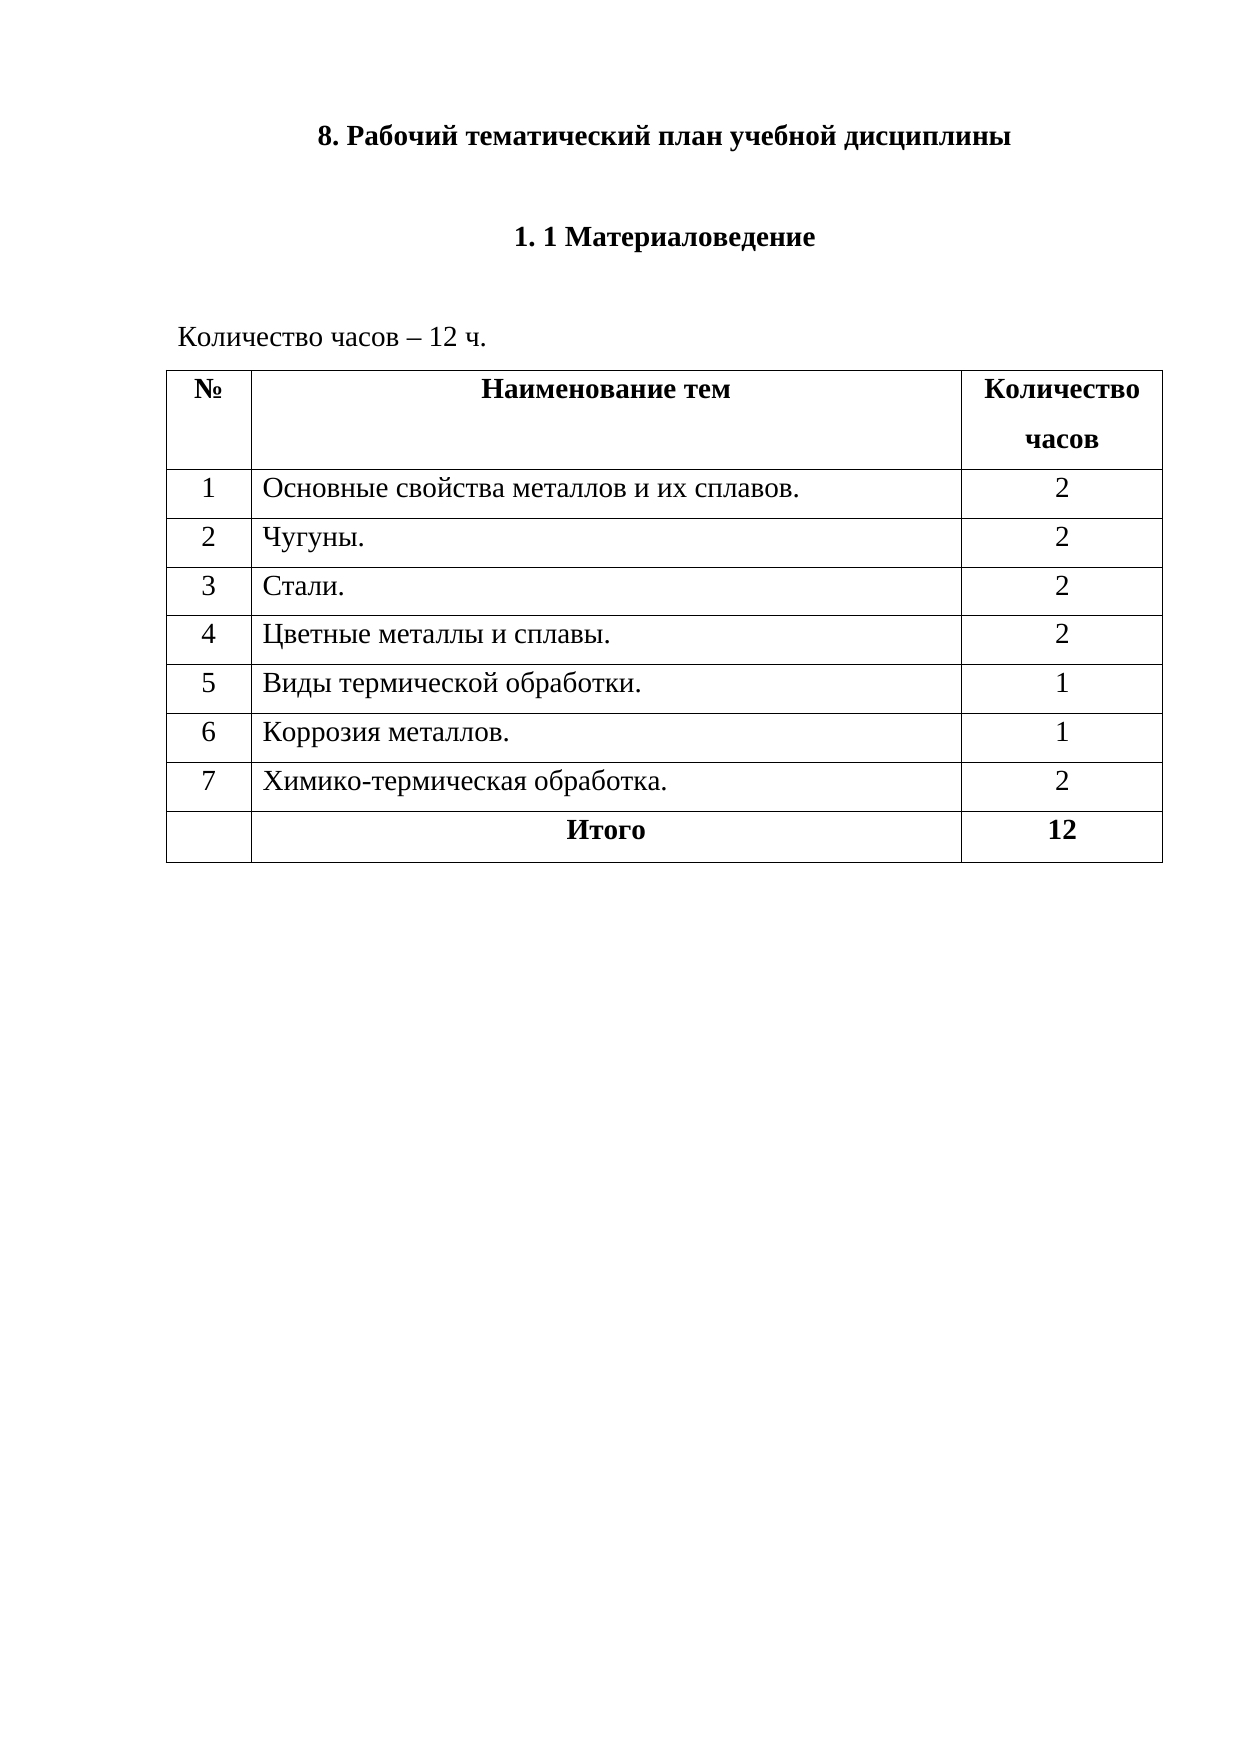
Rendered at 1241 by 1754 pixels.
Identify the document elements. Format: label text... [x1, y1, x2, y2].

table_cell 2 [962, 470, 1162, 518]
table_cell Чугуны. [252, 519, 961, 567]
table_cell Стали. [252, 568, 961, 615]
table_header № [167, 371, 251, 469]
table_cell Основные свойства металлов и их сплавов. [252, 470, 961, 518]
table_cell 2 [962, 763, 1162, 811]
table_cell 2 [167, 519, 251, 567]
text Количество часов – 12 ч. [177, 319, 1152, 353]
table_cell 1 [167, 470, 251, 518]
table_cell 7 [167, 763, 251, 811]
table_cell 4 [167, 616, 251, 664]
table_cell 5 [167, 665, 251, 713]
table_header Количество часов [962, 371, 1162, 469]
table_cell Виды термической обработки. [252, 665, 961, 713]
text 1. 1 Материаловедение [177, 219, 1152, 252]
table_header Наименование тем [252, 371, 961, 469]
subtitle 8. Рабочий тематический план учебной дисциплины [177, 118, 1152, 152]
table_cell 2 [962, 519, 1162, 567]
table_cell Коррозия металлов. [252, 714, 961, 762]
table_cell 1 [962, 714, 1162, 762]
table_cell Итого [252, 812, 961, 862]
table_cell Химико-термическая обработка. [252, 763, 961, 811]
table_cell 6 [167, 714, 251, 762]
table_cell Цветные металлы и сплавы. [252, 616, 961, 664]
table_cell 1 [962, 665, 1162, 713]
table_cell [167, 812, 251, 862]
table_cell 12 [962, 812, 1162, 862]
table_cell 2 [962, 616, 1162, 664]
table_cell 3 [167, 568, 251, 615]
table_cell 2 [962, 568, 1162, 615]
